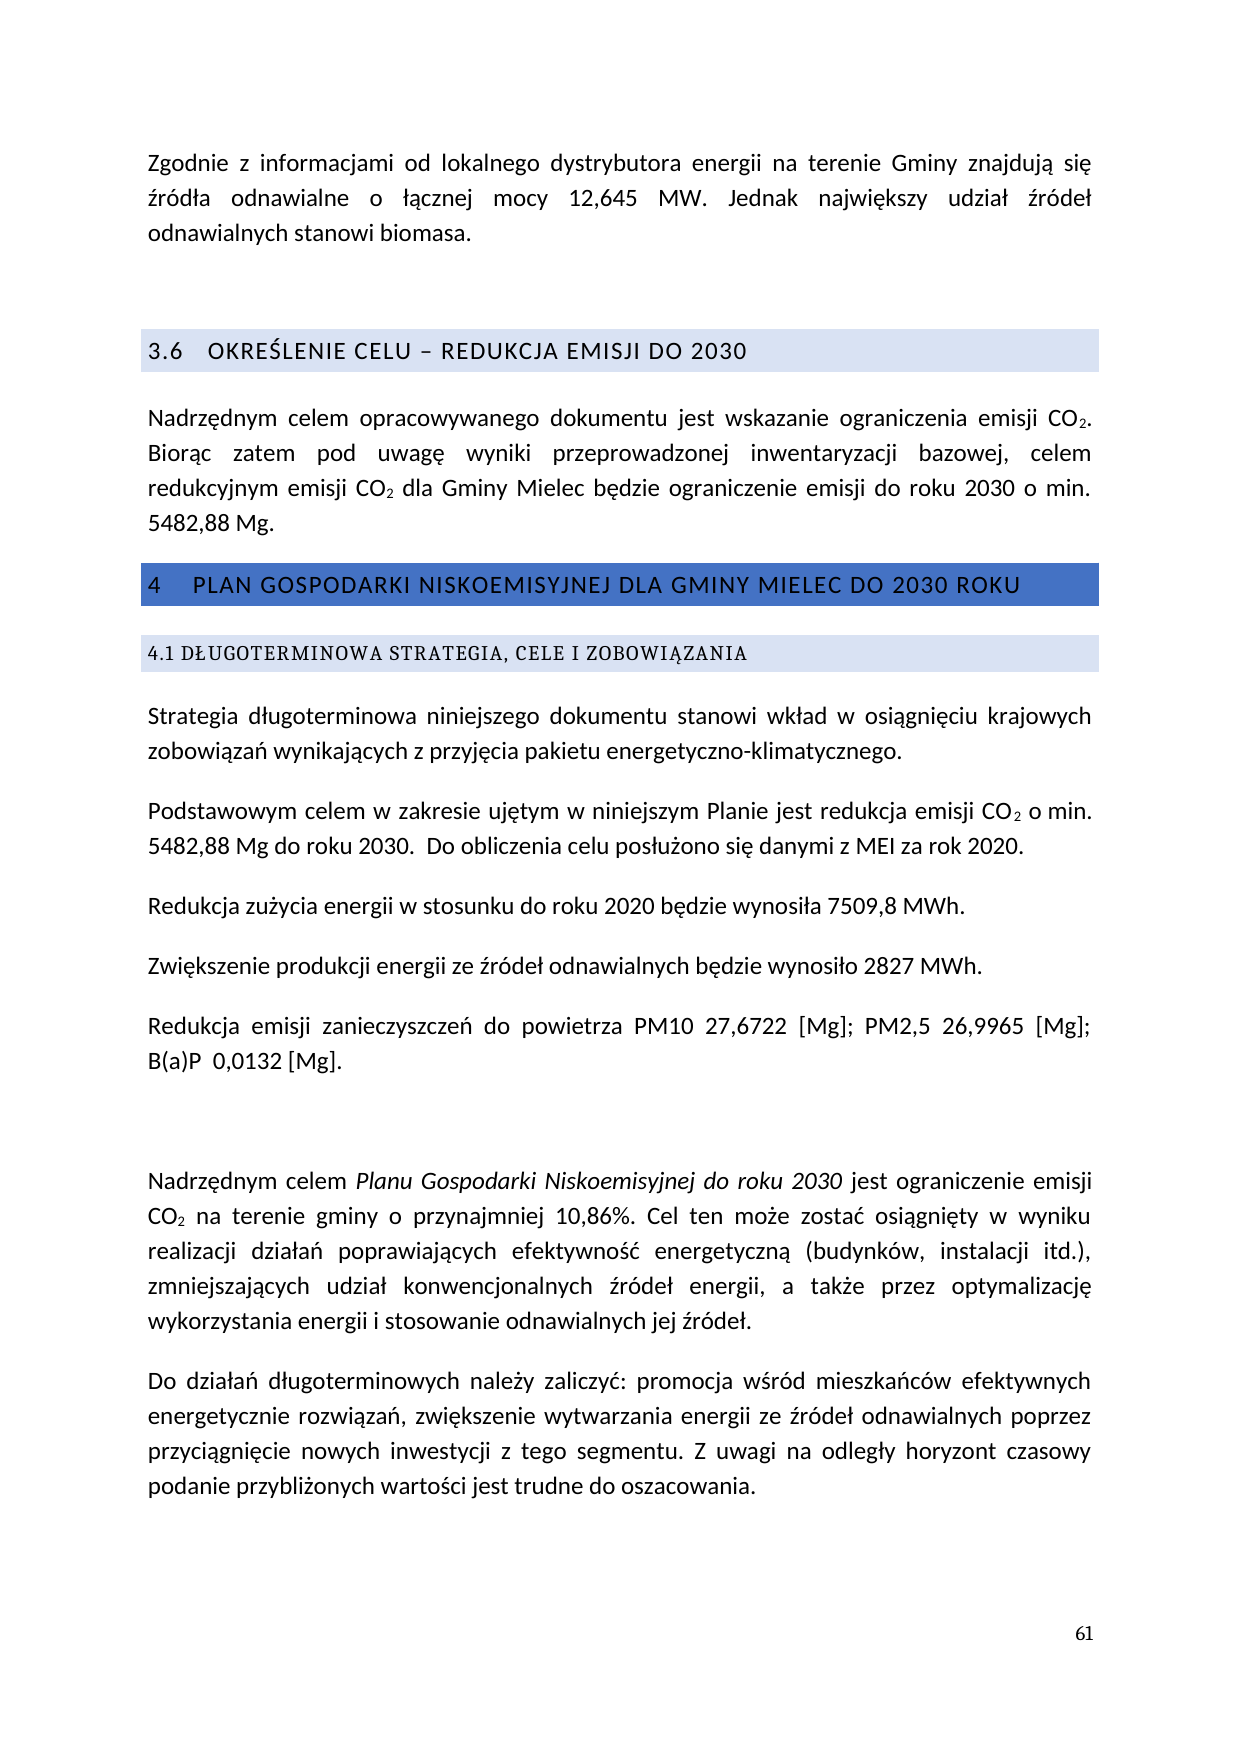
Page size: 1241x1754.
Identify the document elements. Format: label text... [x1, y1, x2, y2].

text Redukcja zużycia energii w stosunku do roku 2020 będzie wynosiła 7509,8 MWh. [148, 890, 1093, 921]
text Strategia długoterminowa niniejszego dokumentu stanowi wkład w osiągnięciu krajowych zobowiązań wynikających z przyjęcia pakietu energetyczno-klimatycznego. [148, 700, 1093, 766]
text Zwiększenie produkcji energii ze źródeł odnawialnych będzie wynosiło 2827 MWh. [148, 950, 1093, 981]
text Nadrzędnym celem Planu Gospodarki Niskoemisyjnej do roku 2030 jest ograniczenie emisji CO2 na terenie gminy o przynajmniej 10,86%. Cel ten może zostać osiągnięty w wyniku realizacji działań poprawiających efektywność energetyczną (budynków, instalacji itd.), zmniejszających udział konwencjonalnych źródeł energii, a także przez optymalizację wykorzystania energii i stosowanie odnawialnych jej źródeł. [148, 1165, 1093, 1336]
text Podstawowym celem w zakresie ujętym w niniejszym Planie jest redukcja emisji CO2 o min. 5482,88 Mg do roku 2030. Do obliczenia celu posłużono się danymi z MEI za rok 2020. [148, 795, 1093, 861]
text Zgodnie z informacjami od lokalnego dystrybutora energii na terenie Gminy znajdują się źródła odnawialne o łącznej mocy 12,645 MW. Jednak największy udział źródeł odnawialnych stanowi biomasa. [148, 148, 1093, 248]
text Do działań długoterminowych należy zaliczyć: promocja wśród mieszkańców efektywnych energetycznie rozwiązań, zwiększenie wytwarzania energii ze źródeł odnawialnych poprzez przyciągnięcie nowych inwestycji z tego segmentu. Z uwagi na odległy horyzont czasowy podanie przybliżonych wartości jest trudne do oszacowania. [148, 1365, 1093, 1501]
subtitle 4.1 Długoterminowa strategia, cele i zobowiązania [148, 641, 1093, 665]
subtitle Plan gospodarki niskoemisyjnej dla Gminy Mielec do 2030 roku [148, 569, 1093, 599]
text Redukcja emisji zanieczyszczeń do powietrza PM10 27,6722 [Mg]; PM2,5 26,9965 [Mg]; B(a)P 0,0132 [Mg]. [148, 1010, 1093, 1076]
text Nadrzędnym celem opracowywanego dokumentu jest wskazanie ograniczenia emisji CO2. Biorąc zatem pod uwagę wyniki przeprowadzonej inwentaryzacji bazowej, celem redukcyjnym emisji CO2 dla Gminy Mielec będzie ograniczenie emisji do roku 2030 o min. 5482,88 Mg. [148, 402, 1093, 537]
subtitle Określenie celu – redukcja emisji do 2030 [148, 336, 1093, 366]
